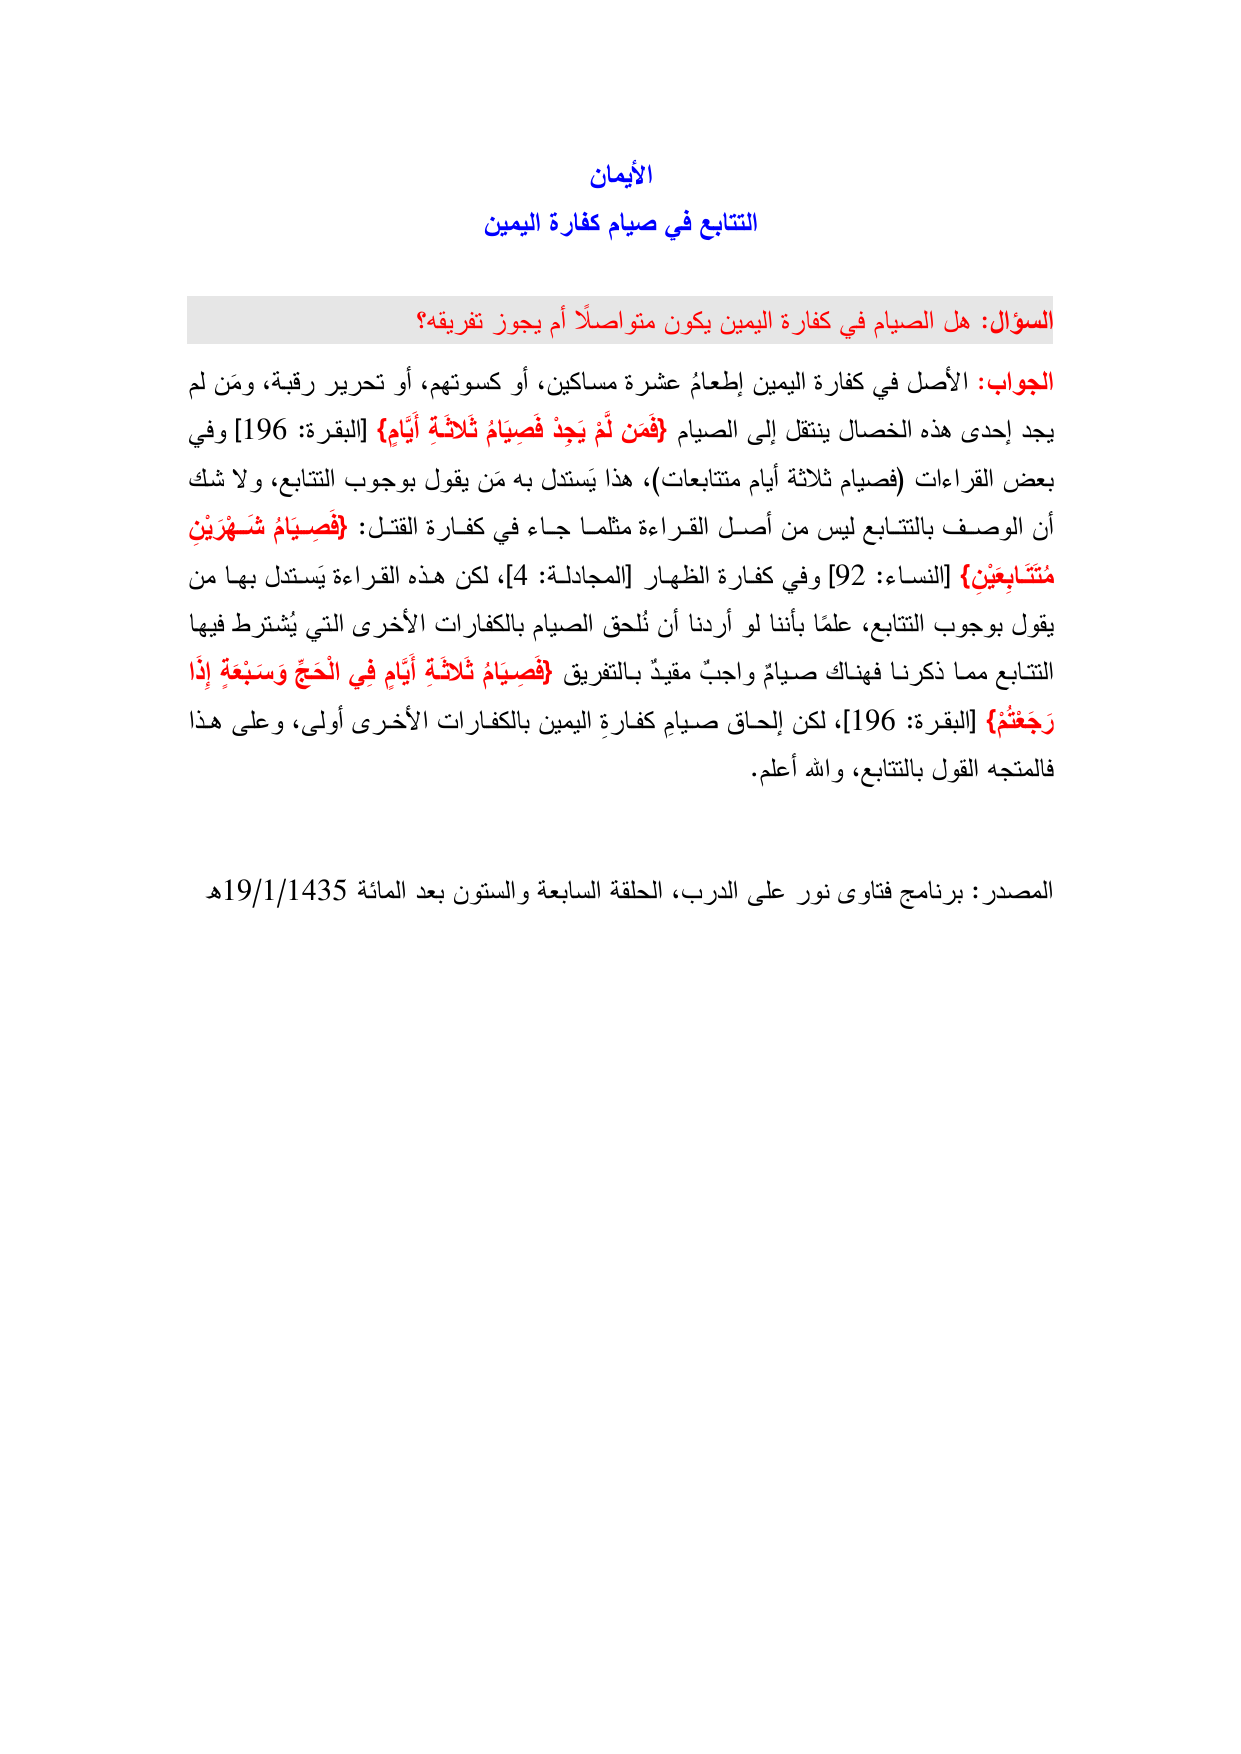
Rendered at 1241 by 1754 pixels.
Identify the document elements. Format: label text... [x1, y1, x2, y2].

text الجواب: الأصل في كفارة اليمين إطعامُ عشرة مساكين، أو كسوتهم، أو تحرير رقبة، ومَن لم يجد إحدى هذه الخصال ينتقل إلى الصيام {فَمَن لَّمْ يَجِدْ فَصِيَامُ ثَلاثَةِ أَيَّامٍ} [البقرة: 196] وفي بعض القراءات (فصيام ثلاثة أيام متتابعات)، هذا يَستدل به مَن يقول بوجوب التتابع، ولا شك أن الوصف بالتتابع ليس من أصل القراءة مثلما جاء في كفارة القتل: {فَصِيَامُ شَهْرَيْنِ مُتَتَابِعَيْنِ} [النساء: 92] وفي كفارة الظهار [المجادلة: 4]، لكن هذه القراءة يَستدل بها من يقول بوجوب التتابع، علمًا بأننا لو أردنا أن نُلحق الصيام بالكفارات الأخرى التي يُشترط فيها التتابع مما ذكرنا فهناك صيامٌ واجبٌ مقيدٌ بالتفريق {فَصِيَامُ ثَلاثَةِ أَيَّامٍ فِي الْحَجِّ وَسَبْعَةٍ إِذَا رَجَعْتُمْ} [البقرة: 196]، لكن إلحاق صيامِ كفارةِ اليمين بالكفارات الأخرى أولى، وعلى هذا فالمتجه القول بالتتابع، والله أعلم. [187, 357, 1053, 793]
text السؤال: هل الصيام في كفارة اليمين يكون متواصلًا أم يجوز تفريقه؟ [187, 296, 1053, 344]
title الأيمان [187, 150, 1053, 198]
text المصدر: برنامج فتاوى نور على الدرب، الحلقة السابعة والستون بعد المائة 19/1/1435ه [187, 866, 1053, 914]
title التتابع في صيام كفارة اليمين [187, 198, 1053, 247]
